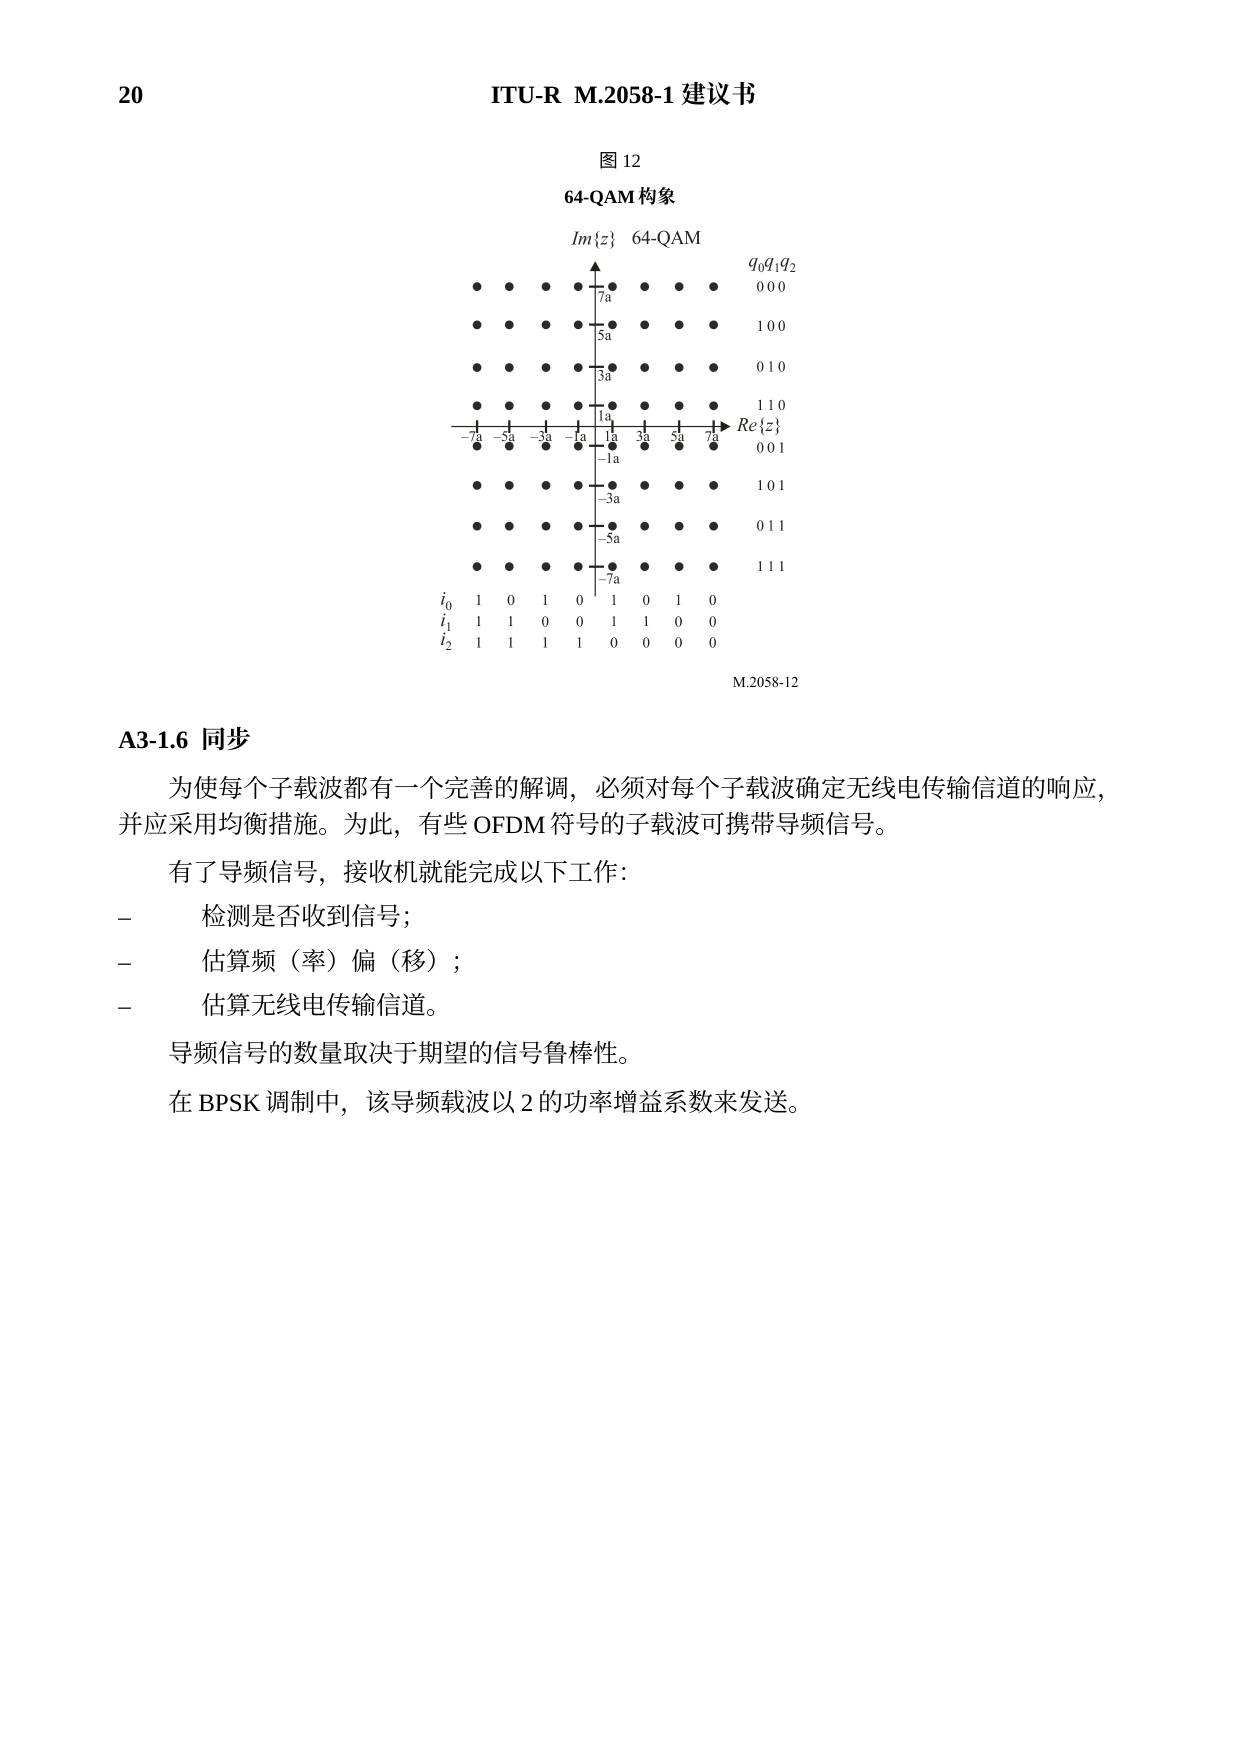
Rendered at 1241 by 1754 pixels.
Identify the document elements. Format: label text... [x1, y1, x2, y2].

title 64-QAM构象 [118, 182, 1122, 208]
text – 检测是否收到信号； [118, 897, 1122, 933]
text 在BPSK调制中，该导频载波以2的功率增益系数来发送。 [118, 1082, 1122, 1118]
text – 估算无线电传输信道。 [118, 986, 1122, 1022]
subtitle A3-1.6 同步 [118, 720, 1122, 756]
text – 估算频（率）偏（移）； [118, 941, 1122, 977]
text 有了导频信号，接收机就能完成以下工作： [118, 853, 1122, 889]
text 图12 [118, 148, 1122, 173]
picture [431, 221, 809, 695]
text 导频信号的数量取决于期望的信号鲁棒性。 [118, 1034, 1122, 1070]
text 为使每个子载波都有一个完善的解调，必须对每个子载波确定无线电传输信道的响应，并应采用均衡措施。为此，有些OFDM符号的子载波可携带导频信号。 [118, 768, 1122, 840]
